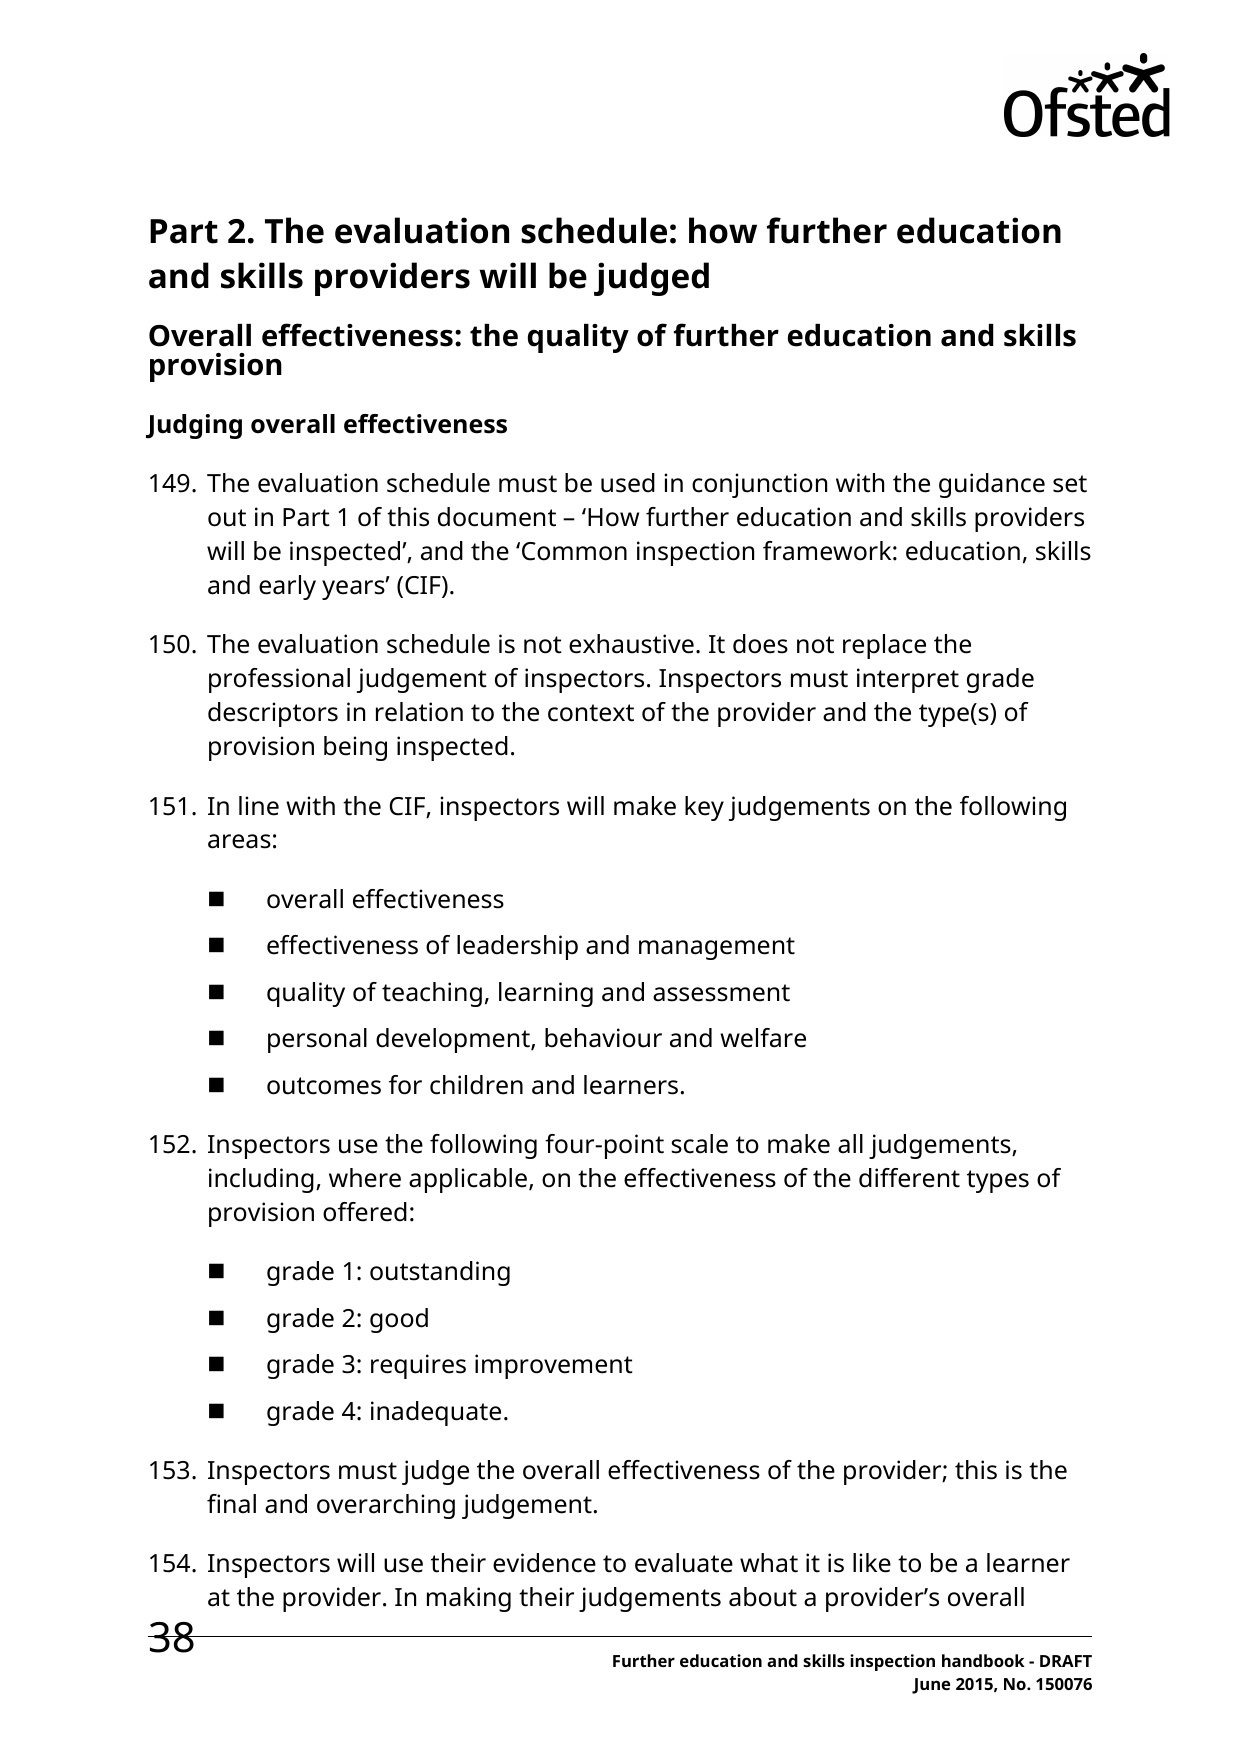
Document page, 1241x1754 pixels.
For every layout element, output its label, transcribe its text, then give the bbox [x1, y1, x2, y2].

text personal development, behaviour and welfare [207, 1021, 1092, 1055]
text grade 4: inadequate. [207, 1393, 1092, 1427]
text grade 1: outstanding [207, 1254, 1092, 1288]
text grade 3: requires improvement [207, 1347, 1092, 1381]
subtitle Part 2. The evaluation schedule: how further education and skills providers will be judged [148, 207, 1092, 298]
text grade 2: good [207, 1300, 1092, 1334]
subtitle Overall effectiveness: the quality of further education and skills provision [148, 323, 1092, 382]
text In line with the CIF, inspectors will make key judgements on the following areas: [148, 788, 1092, 856]
text Inspectors use the following four-point scale to make all judgements, including, where applicable, on the effectiveness of the different types of provision offered: [148, 1127, 1092, 1229]
text quality of teaching, learning and assessment [207, 974, 1092, 1008]
text Inspectors must judge the overall effectiveness of the provider; this is the final and overarching judgement. [148, 1452, 1092, 1521]
text The evaluation schedule is not exhaustive. It does not replace the professional judgement of inspectors. Inspectors must interpret grade descriptors in relation to the context of the provider and the type(s) of provision being inspected. [148, 627, 1092, 763]
text effectiveness of leadership and management [207, 928, 1092, 962]
text overall effectiveness [207, 881, 1092, 915]
text outcomes for children and learners. [207, 1067, 1092, 1102]
text The evaluation schedule must be used in conjunction with the guidance set out in Part 1 of this document – ‘How further education and skills providers will be inspected’, and the ‘Common inspection framework: education, skills and early years’ (CIF). [148, 466, 1092, 602]
subtitle Judging overall effectiveness [148, 407, 1092, 441]
picture [1004, 53, 1170, 137]
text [148, 1546, 1092, 1614]
